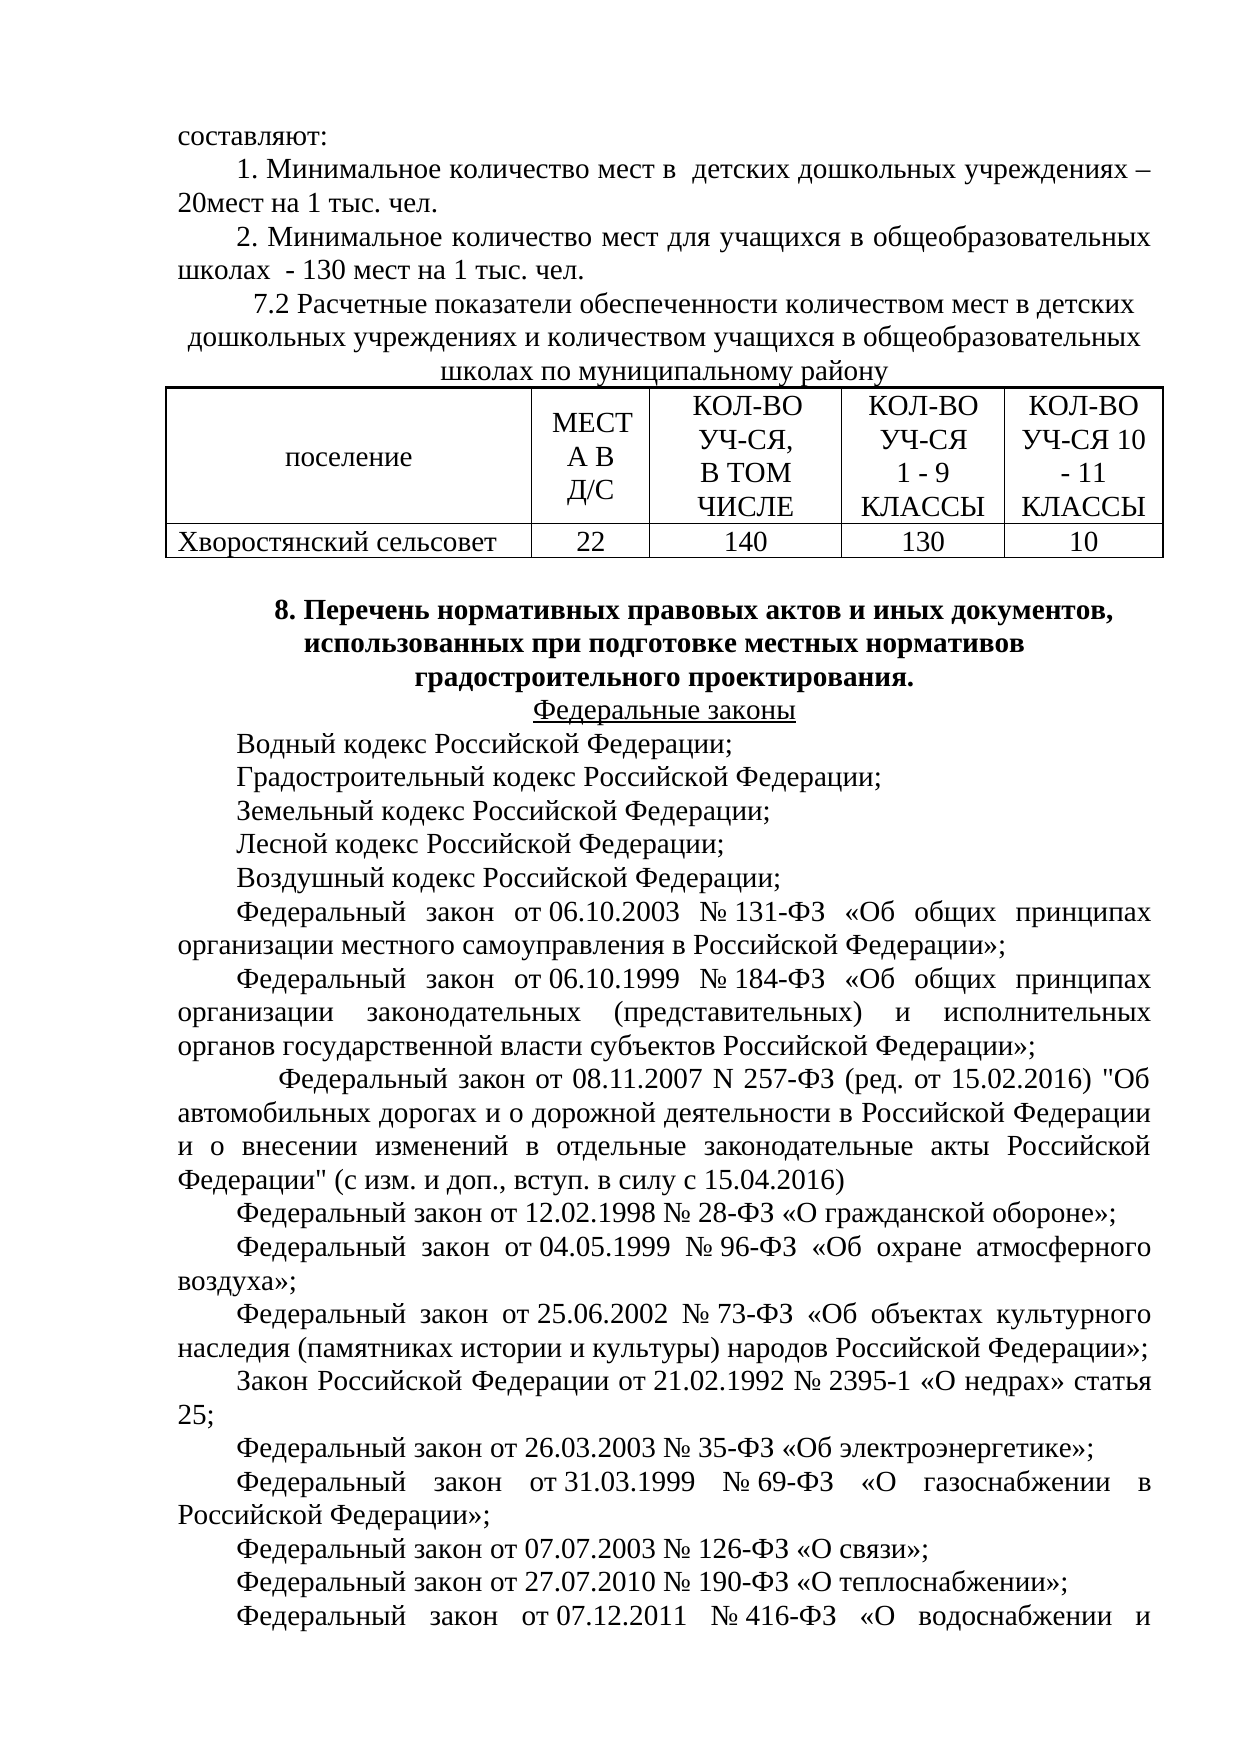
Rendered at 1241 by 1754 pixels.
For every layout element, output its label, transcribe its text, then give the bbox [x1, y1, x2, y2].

text 8. Перечень нормативных правовых актов и иных документов, использованных при подготовке местных нормативов градостроительного проектирования. [177, 592, 1152, 692]
table_header поселение [167, 389, 531, 523]
table_cell 10 [1005, 524, 1162, 557]
text Федеральный закон от 12.02.1998 № 28-ФЗ «О гражданской обороне»; [177, 1196, 1152, 1229]
text Земельный кодекс Российской Федерации; [177, 793, 1152, 827]
table_header КОЛ-ВО УЧ-СЯ, В ТОМ ЧИСЛЕ [650, 389, 841, 523]
text Лесной кодекс Российской Федерации; [177, 827, 1152, 860]
text Воздушный кодекс Российской Федерации; [177, 860, 1152, 894]
list 1. Минимальное количество мест в детских дошкольных учреждениях – 20мест на 1 тыс. чел. [177, 152, 1152, 219]
text Федеральные законы [177, 692, 1152, 726]
table_header МЕСТА В Д/С [532, 389, 649, 523]
list 2. Минимальное количество мест для учащихся в общеобразовательных школах - 130 мест на 1 тыс. чел. [177, 219, 1152, 286]
text Водный кодекс Российской Федерации; [177, 726, 1152, 759]
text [177, 1598, 1152, 1632]
table_header КОЛ-ВО УЧ-СЯ 1 - 9 КЛАССЫ [842, 389, 1004, 523]
subtitle Федеральный закон от 08.11.2007 N 257-ФЗ (ред. от 15.02.2016) "Об автомобильных дорогах и о дорожной деятельности в Российской Федерации и о внесении изменений в отдельные законодательные акты Российской Федерации" (с изм. и доп., вступ. в силу с 15.04.2016) [177, 1061, 1152, 1196]
table_header КОЛ-ВО УЧ-СЯ 10 - 11 КЛАССЫ [1005, 389, 1162, 523]
text Федеральный закон от 06.10.1999 № 184-ФЗ «Об общих принципах организации законодательных (представительных) и исполнительных органов государственной власти субъектов Российской Федерации»; [177, 961, 1152, 1061]
text Федеральный закон от 31.03.1999 № 69-ФЗ «О газоснабжении в Российской Федерации»; [177, 1464, 1152, 1531]
table_cell Хворостянский сельсовет [167, 524, 531, 557]
text Закон Российской Федерации от 21.02.1992 № 2395-1 «О недрах» статья 25; [177, 1363, 1152, 1430]
table_cell 140 [650, 524, 841, 557]
text Федеральный закон от 27.07.2010 № 190-ФЗ «О теплоснабжении»; [177, 1564, 1152, 1598]
text Федеральный закон от 26.03.2003 № 35-ФЗ «Об электроэнергетике»; [177, 1430, 1152, 1464]
text Федеральный закон от 07.07.2003 № 126-ФЗ «О связи»; [177, 1531, 1152, 1564]
text Федеральный закон от 06.10.2003 № 131-ФЗ «Об общих принципах организации местного самоуправления в Российской Федерации»; [177, 894, 1152, 961]
table_cell 22 [532, 524, 649, 557]
text 7.2 Расчетные показатели обеспеченности количеством мест в детских дошкольных учреждениях и количеством учащихся в общеобразовательных школах по муниципальному району [177, 286, 1152, 386]
text Федеральный закон от 25.06.2002 № 73-ФЗ «Об объектах культурного наследия (памятниках истории и культуры) народов Российской Федерации»; [177, 1296, 1152, 1363]
text Федеральный закон от 04.05.1999 № 96-ФЗ «Об охране атмосферного воздуха»; [177, 1229, 1152, 1296]
text Градостроительный кодекс Российской Федерации; [177, 759, 1152, 793]
table_cell 130 [842, 524, 1004, 557]
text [177, 118, 1152, 152]
